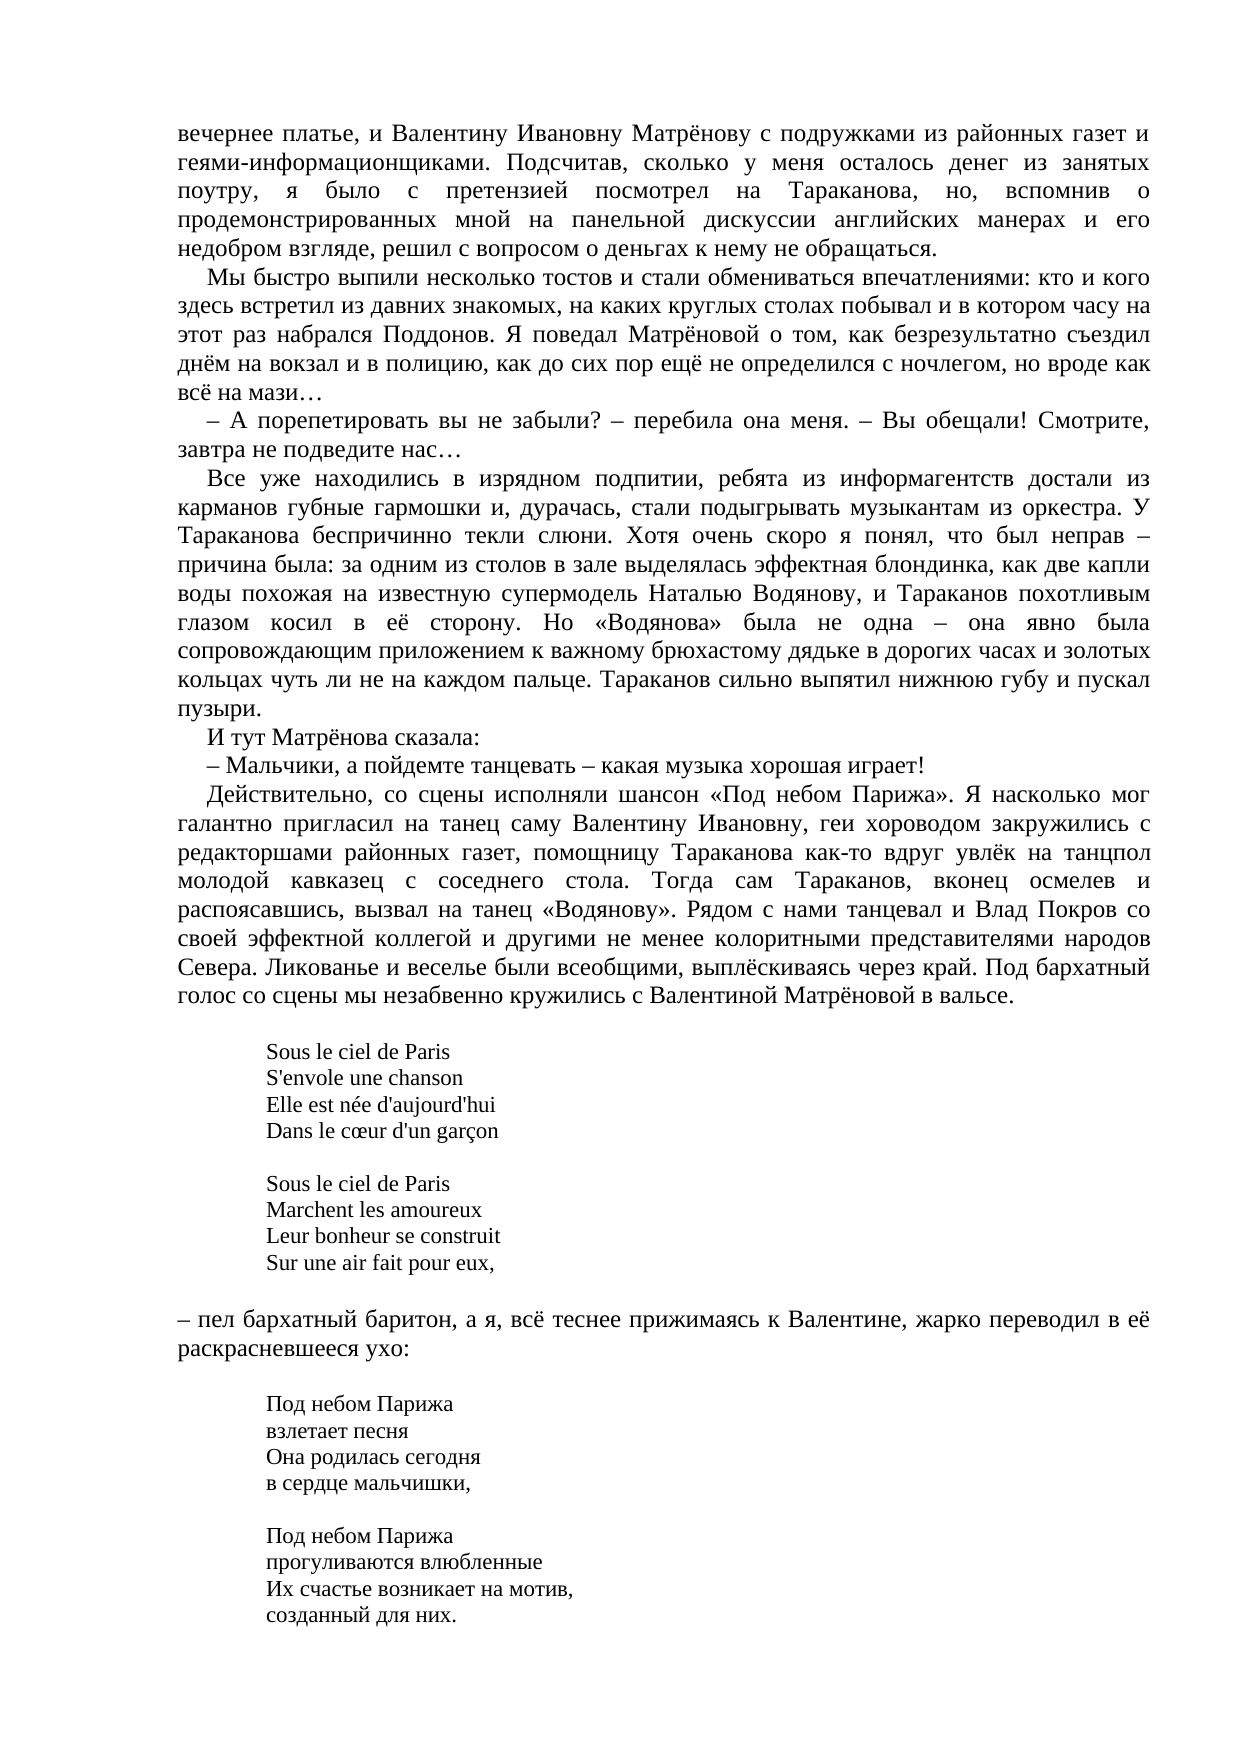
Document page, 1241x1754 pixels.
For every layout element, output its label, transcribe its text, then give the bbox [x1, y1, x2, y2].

text прогуливаются влюбленные [236, 1548, 1152, 1575]
text Sous le ciel de Paris [236, 1170, 1152, 1196]
text Marchent les amoureux [236, 1196, 1152, 1223]
text взлетает песня [236, 1417, 1152, 1443]
text Под небом Парижа [236, 1390, 1152, 1417]
text Под небом Парижа [236, 1522, 1152, 1548]
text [177, 118, 1152, 262]
text S'envole une chanson [236, 1064, 1152, 1091]
text Sous le ciel de Paris [236, 1038, 1152, 1064]
text Leur bonheur se construit [236, 1223, 1152, 1249]
text И тут Матрёнова сказала: [177, 722, 1152, 751]
text в сердце мальчишки, [236, 1469, 1152, 1496]
text – пел бархатный баритон, а я, всё теснее прижимаясь к Валентине, жарко переводил в её раскрасневшееся ухо: [177, 1304, 1152, 1362]
text Elle est née d'aujourd'hui [236, 1091, 1152, 1117]
text Все уже находились в изрядном подпитии, ребята из информагентств достали из карманов губные гармошки и, дурачась, стали подыгрывать музыкантам из оркестра. У Тараканова беспричинно текли слюни. Хотя очень скоро я понял, что был неправ – причина была: за одним из столов в зале выделялась эффектная блондинка, как две капли воды похожая на известную супермодель Наталью Водянову, и Тараканов похотливым глазом косил в её сторону. Но «Водянова» была не одна – она явно была сопровождающим приложением к важному брюхастому дядьке в дорогих часах и золотых кольцах чуть ли не на каждом пальце. Тараканов сильно выпятил нижнюю губу и пускал пузыри. [177, 463, 1152, 722]
text Sur une air fait pour eux, [236, 1249, 1152, 1275]
text Мы быстро выпили несколько тостов и стали обмениваться впечатлениями: кто и кого здесь встретил из давних знакомых, на каких круглых столах побывал и в котором часу на этот раз набрался Поддонов. Я поведал Матрёновой о том, как безрезультатно съездил днём на вокзал и в полицию, как до сих пор ещё не определился с ночлегом, но вроде как всё на мази… [177, 262, 1152, 406]
text Dans le cœur d'un garçon [236, 1117, 1152, 1143]
text Действительно, со сцены исполняли шансон «Под небом Парижа». Я насколько мог галантно пригласил на танец саму Валентину Ивановну, геи хороводом закружились с редакторшами районных газет, помощницу Тараканова как-то вдруг увлёк на танцпол молодой кавказец с соседнего стола. Тогда сам Тараканов, вконец осмелев и распоясавшись, вызвал на танец «Водянову». Рядом с нами танцевал и Влад Покров со своей эффектной коллегой и другими не менее колоритными представителями народов Севера. Ликованье и веселье были всеобщими, выплёскиваясь через край. Под бархатный голос со сцены мы незабвенно кружились с Валентиной Матрёновой в вальсе. [177, 779, 1152, 1009]
text Она родилась сегодня [236, 1443, 1152, 1469]
text – А порепетировать вы не забыли? – перебила она меня. – Вы обещали! Смотрите, завтра не подведите нас… [177, 406, 1152, 463]
text Их счастье возникает на мотив, [236, 1575, 1152, 1601]
text созданный для них. [236, 1601, 1152, 1627]
text – Мальчики, а пойдемте танцевать – какая музыка хорошая играет! [177, 751, 1152, 779]
